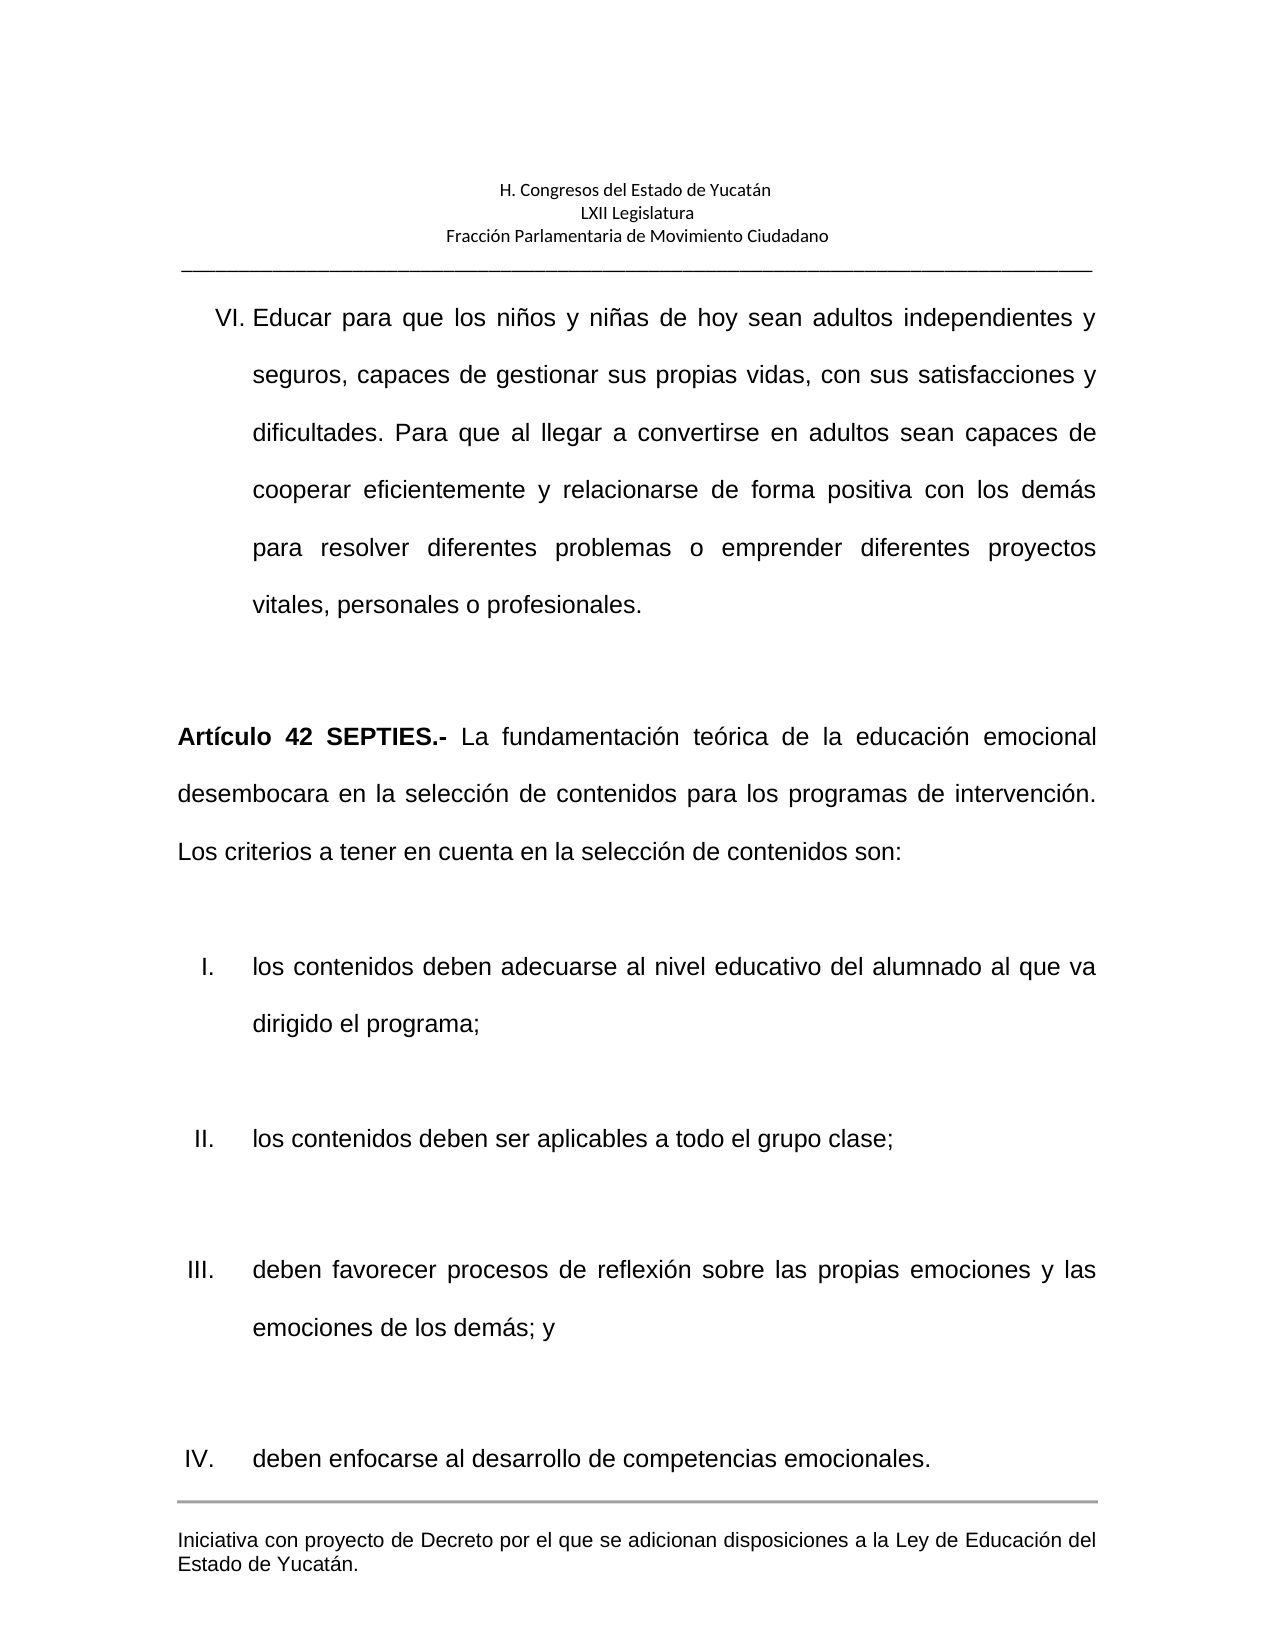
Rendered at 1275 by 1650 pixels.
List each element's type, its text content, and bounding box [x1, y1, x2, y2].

text Artículo 42 SEPTIES.- La fundamentación teórica de la educación emocional desembocara en la selección de contenidos para los programas de intervención. Los criterios a tener en cuenta en la selección de contenidos son: [177, 721, 1098, 865]
list los contenidos deben adecuarse al nivel educativo del alumnado al que va dirigido el programa; [215, 951, 1098, 1038]
list los contenidos deben ser aplicables a todo el grupo clase; [215, 1124, 1098, 1153]
list deben enfocarse al desarrollo de competencias emocionales. [215, 1443, 1098, 1472]
list Educar para que los niños y niñas de hoy sean adultos independientes y seguros, capaces de gestionar sus propias vidas, con sus satisfacciones y dificultades. Para que al llegar a convertirse en adultos sean capaces de cooperar eficientemente y relacionarse de forma positiva con los demás para resolver diferentes problemas o emprender diferentes proyectos vitales, personales o profesionales. [215, 303, 1098, 619]
list deben favorecer procesos de reflexión sobre las propias emociones y las emociones de los demás; y [215, 1255, 1098, 1341]
